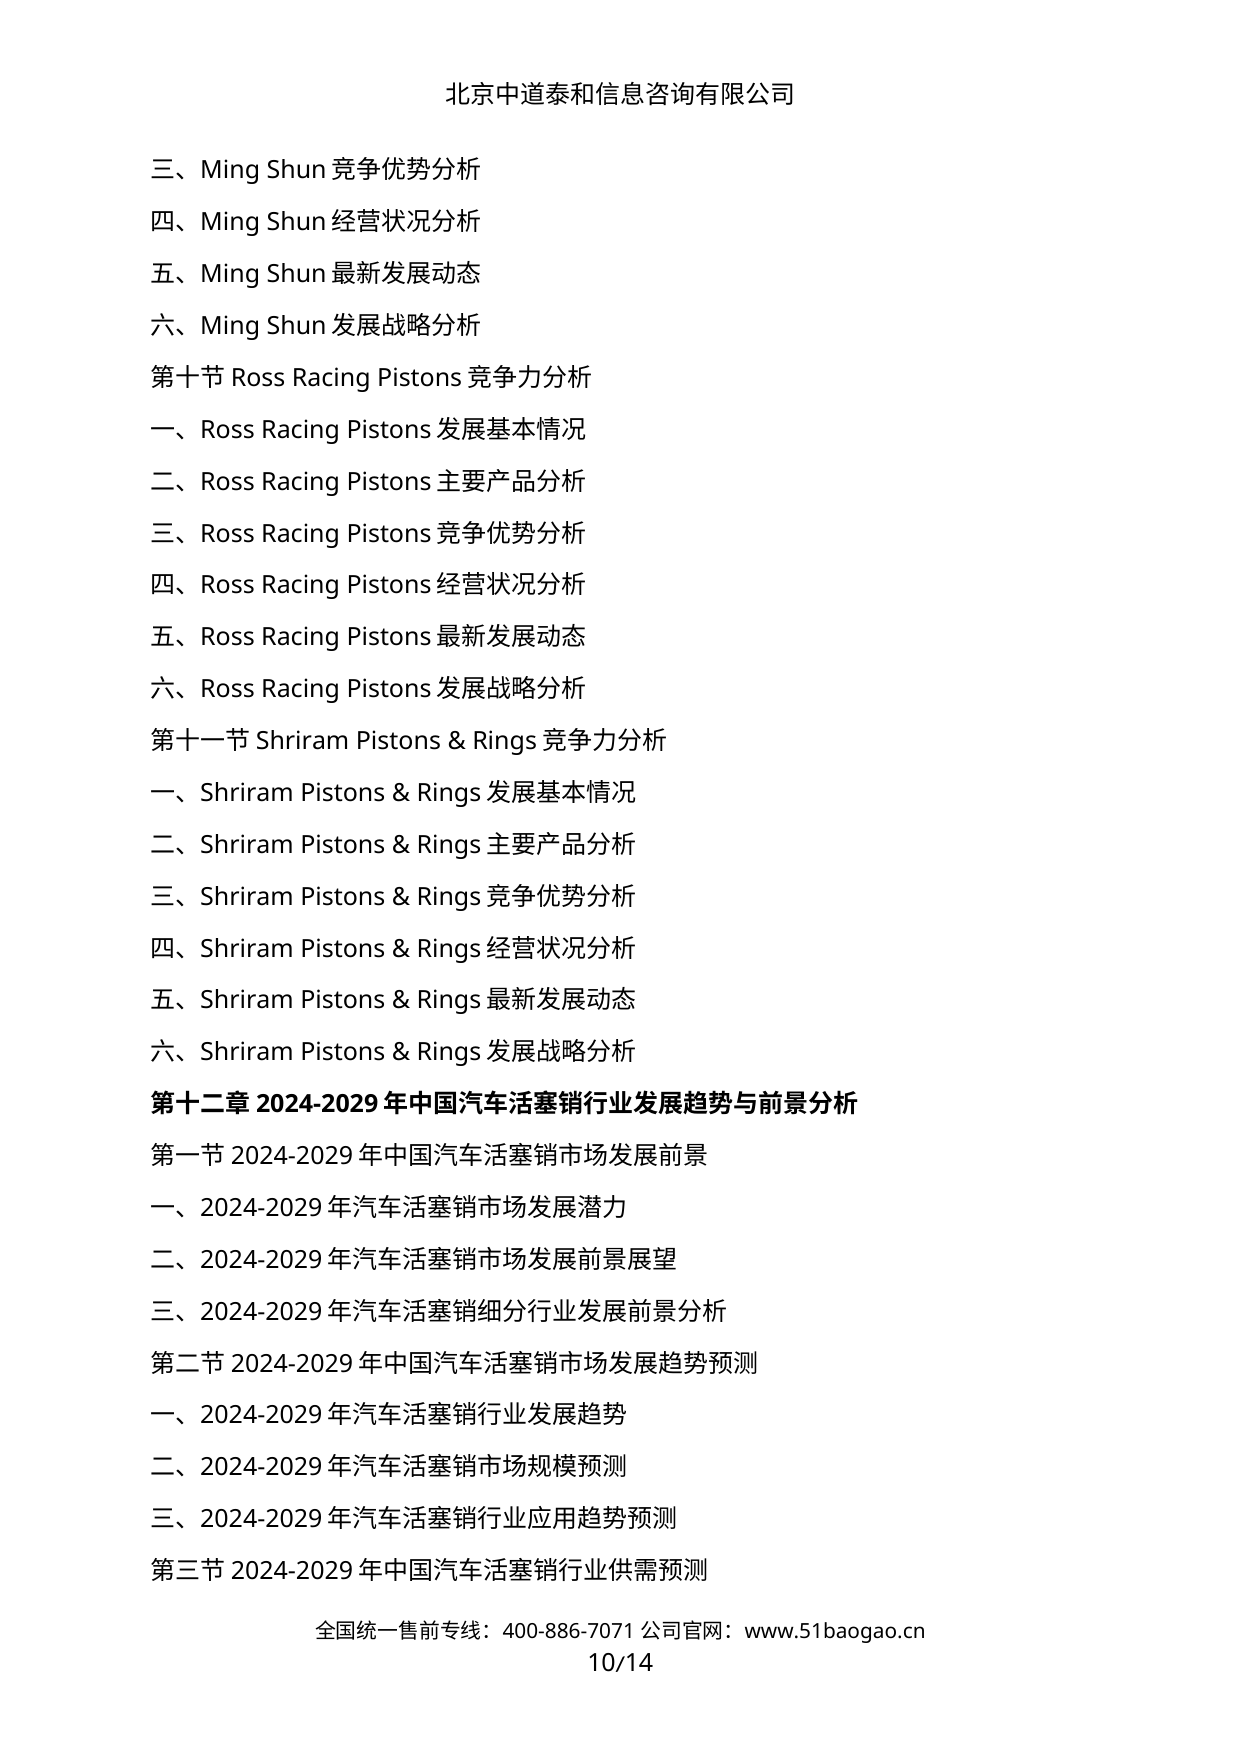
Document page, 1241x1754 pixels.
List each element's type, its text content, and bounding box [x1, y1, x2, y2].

text 六、Shriram Pistons & Rings发展战略分析 [150, 1032, 1090, 1068]
text 第十二章 2024-2029年中国汽车活塞销行业发展趋势与前景分析 [150, 1084, 1090, 1120]
text 四、Shriram Pistons & Rings经营状况分析 [150, 928, 1090, 964]
text 二、2024-2029年汽车活塞销市场发展前景展望 [150, 1239, 1090, 1276]
text 三、2024-2029年汽车活塞销细分行业发展前景分析 [150, 1291, 1090, 1327]
text 四、Ross Racing Pistons经营状况分析 [150, 565, 1090, 601]
text 六、Ming Shun发展战略分析 [150, 306, 1090, 342]
text 六、Ross Racing Pistons发展战略分析 [150, 669, 1090, 705]
text 二、2024-2029年汽车活塞销市场规模预测 [150, 1447, 1090, 1483]
text 一、Shriram Pistons & Rings发展基本情况 [150, 772, 1090, 809]
text 三、Ross Racing Pistons竞争优势分析 [150, 513, 1090, 549]
text 五、Ming Shun最新发展动态 [150, 254, 1090, 290]
text 三、Shriram Pistons & Rings竞争优势分析 [150, 876, 1090, 912]
text 第十一节 Shriram Pistons & Rings竞争力分析 [150, 721, 1090, 757]
text 一、Ross Racing Pistons发展基本情况 [150, 409, 1090, 446]
text 第三节 2024-2029年中国汽车活塞销行业供需预测 [150, 1551, 1090, 1587]
text 二、Ross Racing Pistons主要产品分析 [150, 461, 1090, 497]
text 第十节 Ross Racing Pistons竞争力分析 [150, 357, 1090, 394]
text 一、2024-2029年汽车活塞销市场发展潜力 [150, 1187, 1090, 1224]
text 一、2024-2029年汽车活塞销行业发展趋势 [150, 1395, 1090, 1431]
text 第二节 2024-2029年中国汽车活塞销市场发展趋势预测 [150, 1343, 1090, 1379]
text 五、Ross Racing Pistons最新发展动态 [150, 617, 1090, 653]
text 第一节 2024-2029年中国汽车活塞销市场发展前景 [150, 1136, 1090, 1172]
text 二、Shriram Pistons & Rings主要产品分析 [150, 824, 1090, 861]
text 三、Ming Shun竞争优势分析 [150, 150, 1090, 186]
text 四、Ming Shun经营状况分析 [150, 202, 1090, 238]
text 五、Shriram Pistons & Rings最新发展动态 [150, 980, 1090, 1016]
text 三、2024-2029年汽车活塞销行业应用趋势预测 [150, 1499, 1090, 1535]
